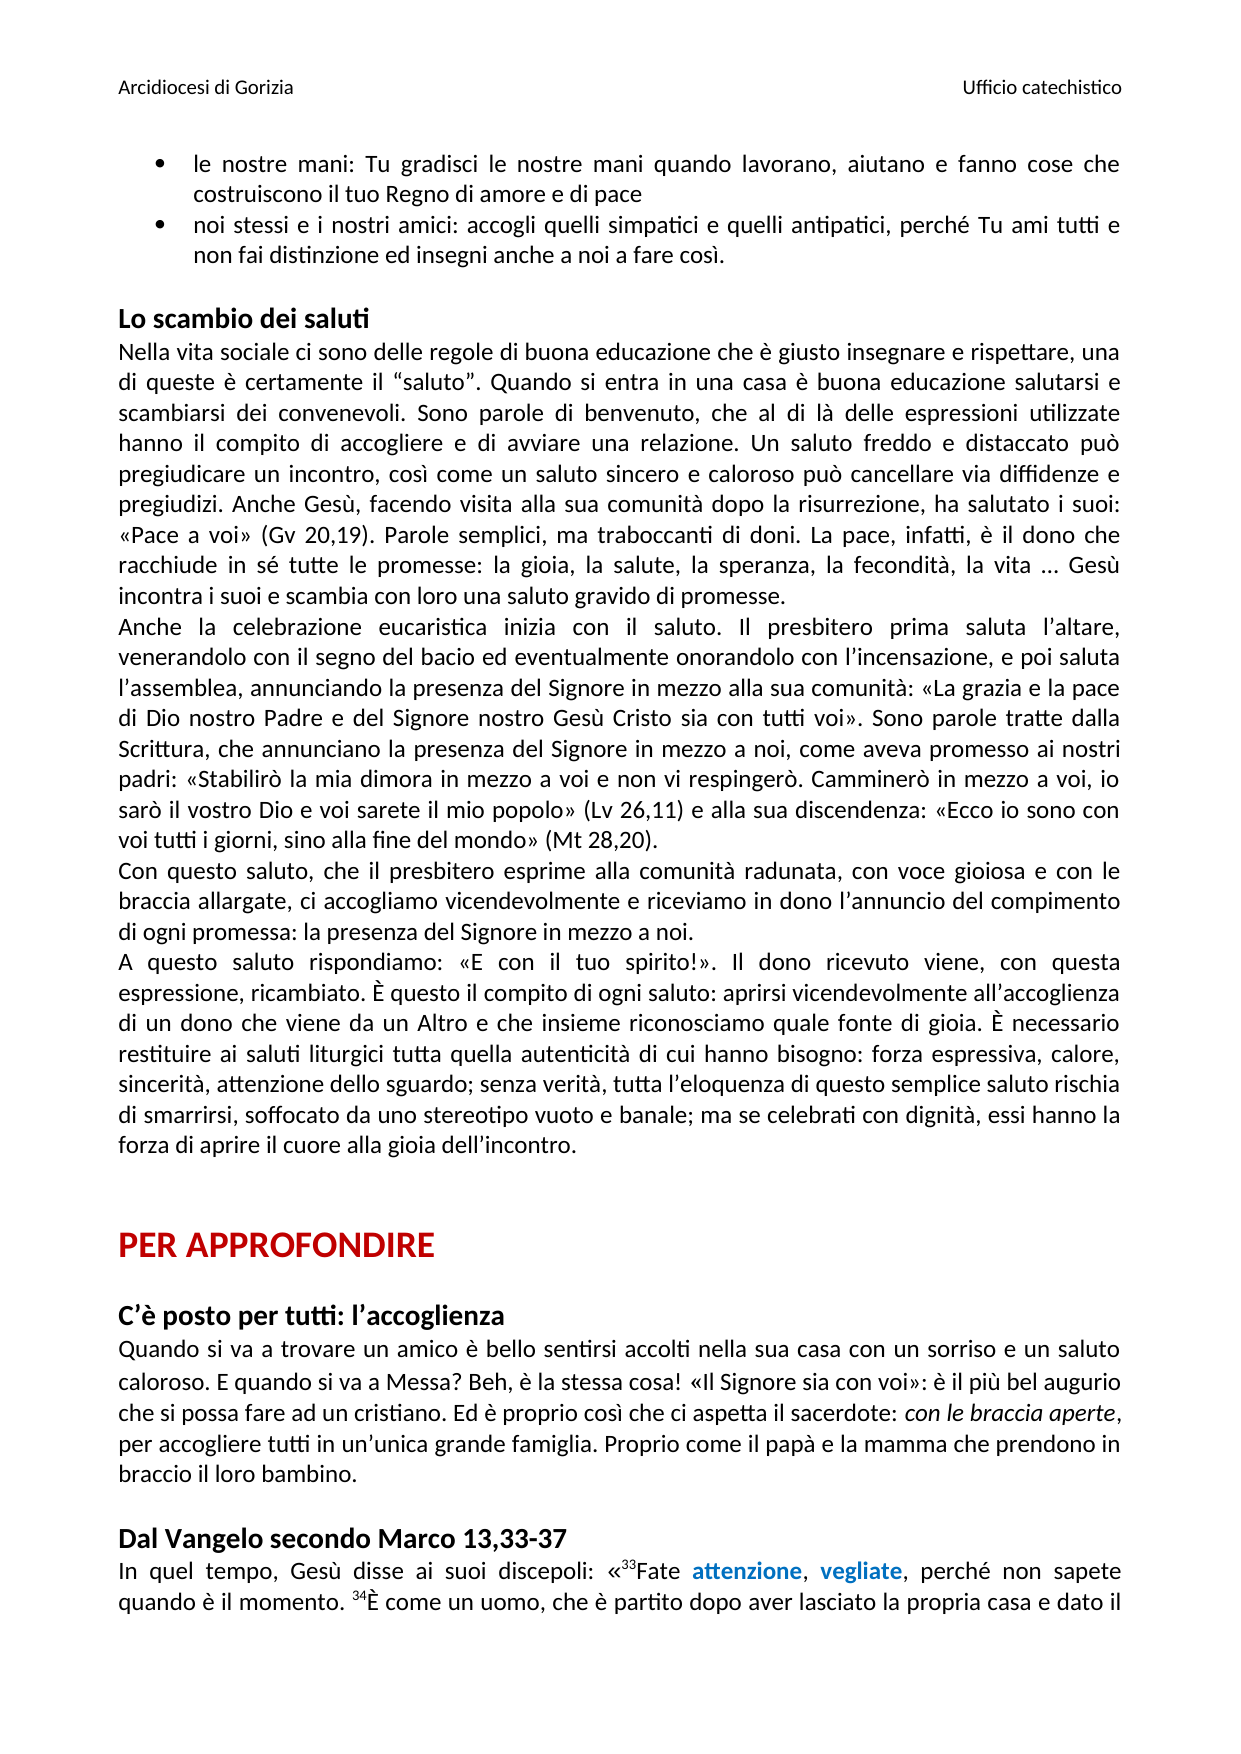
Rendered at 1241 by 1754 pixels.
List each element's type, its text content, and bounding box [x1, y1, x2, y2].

subtitle C’è posto per tutti: l’accoglienza [118, 1297, 1122, 1333]
text A questo saluto rispondiamo: «E con il tuo spirito!». Il dono ricevuto viene, con questa espressione, ricambiato. È questo il compito di ogni saluto: aprirsi vicendevolmente all’accoglienza di un dono che viene da un Altro e che insieme riconosciamo quale fonte di gioia. È necessario restituire ai saluti liturgici tutta quella autenticità di cui hanno bisogno: forza espressiva, calore, sincerità, attenzione dello sguardo; senza verità, tutta l’eloquenza di questo semplice saluto rischia di smarrirsi, soffocato da uno stereotipo vuoto e banale; ma se celebrati con dignità, essi hanno la forza di aprire il cuore alla gioia dell’incontro. [118, 946, 1122, 1160]
text Nella vita sociale ci sono delle regole di buona educazione che è giusto insegnare e rispettare, una di queste è certamente il “saluto”. Quando si entra in una casa è buona educazione salutarsi e scambiarsi dei convenevoli. Sono parole di benvenuto, che al di là delle espressioni utilizzate hanno il compito di accogliere e di avviare una relazione. Un saluto freddo e distaccato può pregiudicare un incontro, così come un saluto sincero e caloroso può cancellare via diffidenze e pregiudizi. Anche Gesù, facendo visita alla sua comunità dopo la risurrezione, ha salutato i suoi: «Pace a voi» (Gv 20,19). Parole semplici, ma traboccanti di doni. La pace, infatti, è il dono che racchiude in sé tutte le promesse: la gioia, la salute, la speranza, la fecondità, la vita … Gesù incontra i suoi e scambia con loro una saluto gravido di promesse. [118, 336, 1122, 611]
text Quando si va a trovare un amico è bello sentirsi accolti nella sua casa con un sorriso e un saluto caloroso. E quando si va a Messa? Beh, è la stessa cosa! «Il Signore sia con voi»: è il più bel augurio che si possa fare ad un cristiano. Ed è proprio così che ci aspetta il sacerdote: con le braccia aperte, per accogliere tutti in un’unica grande famiglia. Proprio come il papà e la mamma che prendono in braccio il loro bambino. [118, 1333, 1122, 1489]
text Anche la celebrazione eucaristica inizia con il saluto. Il presbitero prima saluta l’altare, venerandolo con il segno del bacio ed eventualmente onorandolo con l’incensazione, e poi saluta l’assemblea, annunciando la presenza del Signore in mezzo alla sua comunità: «La grazia e la pace di Dio nostro Padre e del Signore nostro Gesù Cristo sia con tutti voi». Sono parole tratte dalla Scrittura, che annunciano la presenza del Signore in mezzo a noi, come aveva promesso ai nostri padri: «Stabilirò la mia dimora in mezzo a voi e non vi respingerò. Camminerò in mezzo a voi, io sarò il vostro Dio e voi sarete il mio popolo» (Lv 26,11) e alla sua discendenza: «Ecco io sono con voi tutti i giorni, sino alla fine del mondo» (Mt 28,20). [118, 611, 1122, 855]
subtitle Dal Vangelo secondo Marco 13,33-37 [118, 1520, 1122, 1555]
list noi stessi e i nostri amici: accogli quelli simpatici e quelli antipatici, perché Tu ami tutti e non fai distinzione ed insegni anche a noi a fare così. [156, 209, 1122, 270]
text Con questo saluto, che il presbitero esprime alla comunità radunata, con voce gioiosa e con le braccia allargate, ci accogliamo vicendevolmente e riceviamo in dono l’annuncio del compimento di ogni promessa: la presenza del Signore in mezzo a noi. [118, 855, 1122, 946]
subtitle PER APPROFONDIRE [118, 1221, 1122, 1267]
subtitle Lo scambio dei saluti [118, 300, 1122, 336]
list le nostre mani: Tu gradisci le nostre mani quando lavorano, aiutano e fanno cose che costruiscono il tuo Regno di amore e di pace [156, 148, 1122, 209]
